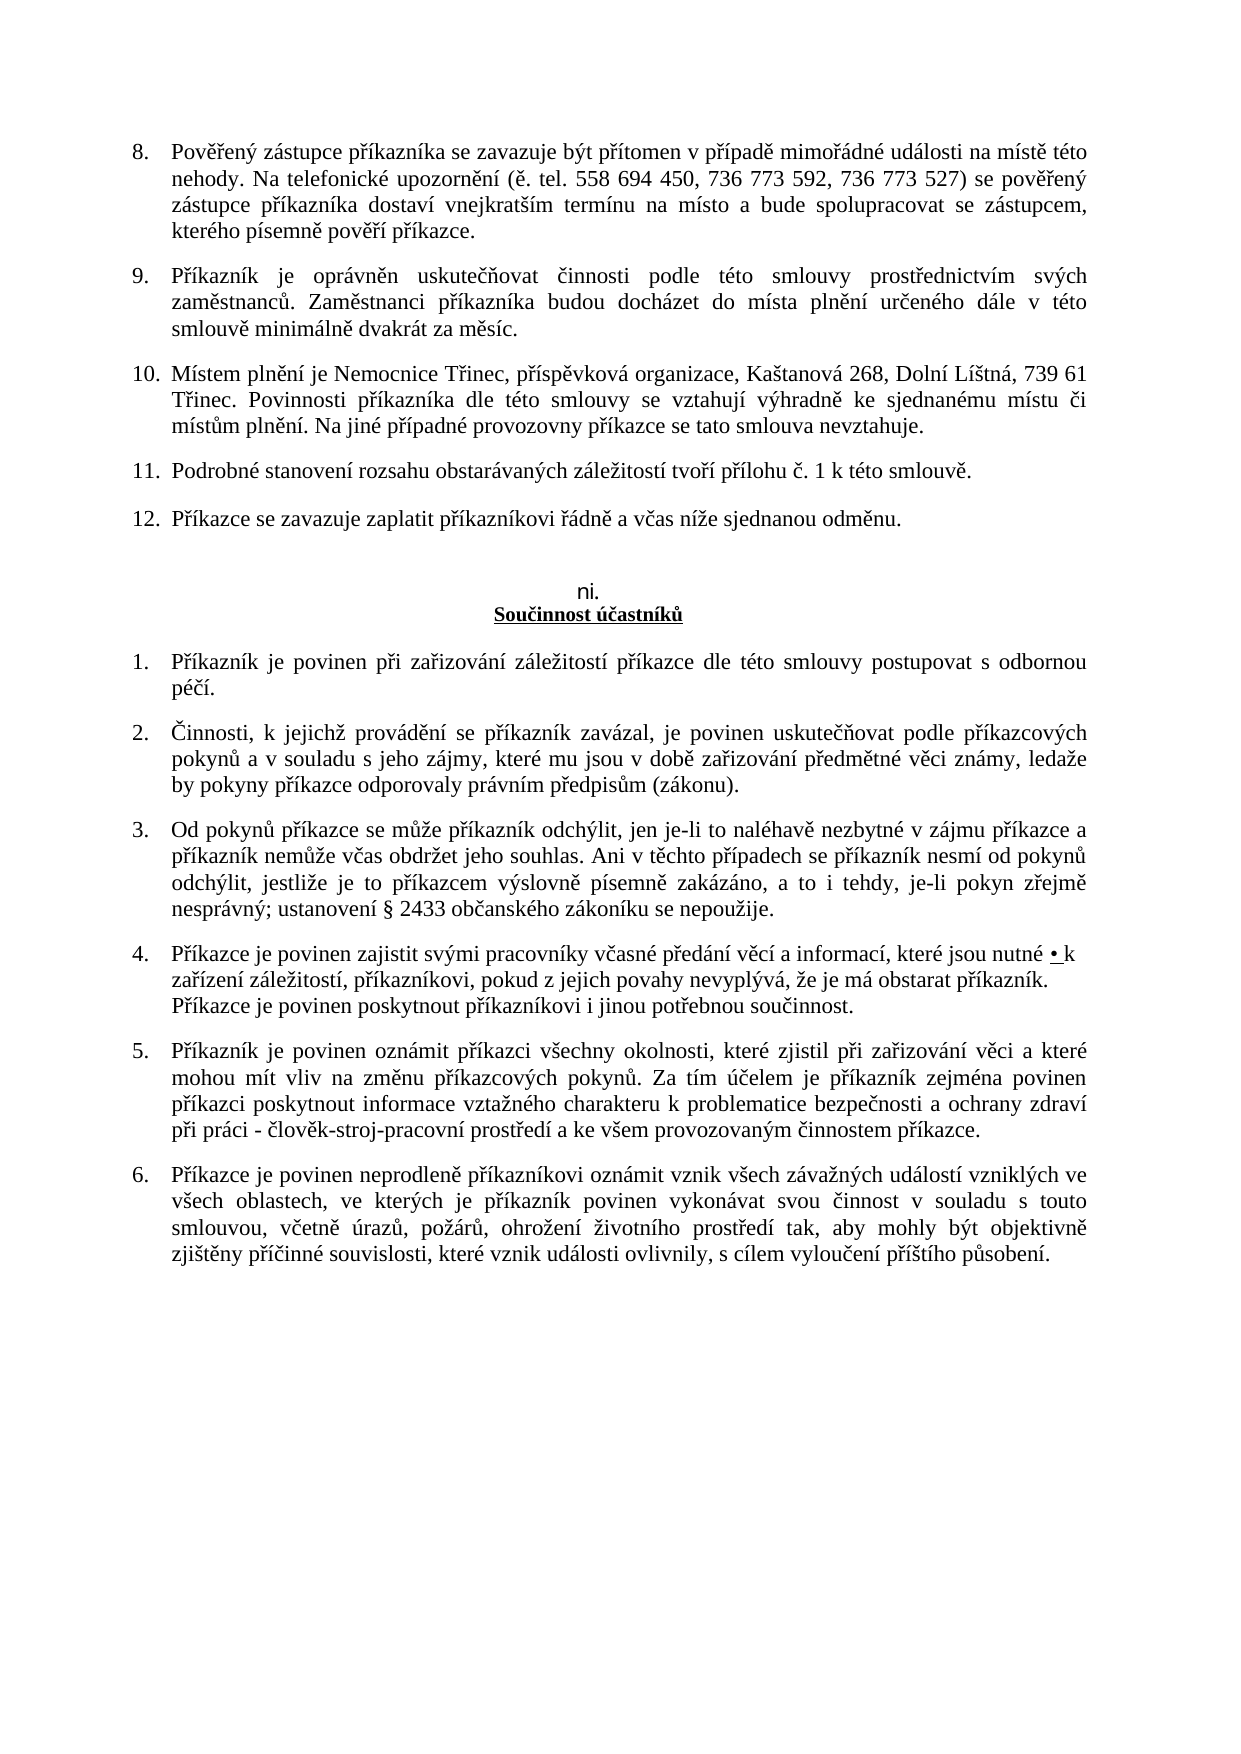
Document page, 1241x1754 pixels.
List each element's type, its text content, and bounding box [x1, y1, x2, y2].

list Podrobné stanovení rozsahu obstarávaných záležitostí tvoří přílohu č. 1 k této smlouvě. [132, 460, 1113, 483]
list Příkazce je povinen zajistit svými pracovníky včasné předání věcí a informací, které jsou nutné • k zařízení záležitostí, příkazníkovi, pokud z jejich povahy nevyplývá, že je má obstarat příkazník. Příkazce je povinen poskytnout příkazníkovi i jinou potřebnou součinnost. [132, 940, 1113, 1019]
list Pověřený zástupce příkazníka se zavazuje být přítomen v případě mimořádné události na místě této nehody. Na telefonické upozornění (ě. tel. 558 694 450, 736 773 592, 736 773 527) se pověřený zástupce příkazníka dostaví vnejkratším termínu na místo a bude spolupracovat se zástupcem, kterého písemně pověří příkazce. [132, 139, 1088, 244]
list Místem plnění je Nemocnice Třinec, příspěvková organizace, Kaštanová 268, Dolní Líštná, 739 61 Třinec. Povinnosti příkazníka dle této smlouvy se vztahují výhradně ke sjednanému místu či místům plnění. Na jiné případné provozovny příkazce se tato smlouva nevztahuje. [132, 360, 1088, 439]
list Činnosti, k jejichž provádění se příkazník zavázal, je povinen uskutečňovat podle příkazcových pokynů a v souladu s jeho zájmy, které mu jsou v době zařizování předmětné věci známy, ledaže by pokyny příkazce odporovaly právním předpisům (zákonu). [132, 719, 1088, 798]
list Příkazce se zavazuje zaplatit příkazníkovi řádně a včas níže sjednanou odměnu. [132, 508, 1113, 531]
list Příkazník je povinen při zařizování záležitostí příkazce dle této smlouvy postupovat s odbornou péčí. [132, 649, 1088, 701]
list Příkazník je povinen oznámit příkazci všechny okolnosti, které zjistil při zařizování věci a které mohou mít vliv na změnu příkazcových pokynů. Za tím účelem je příkazník zejména povinen příkazci poskytnout informace vztažného charakteru k problematice bezpečnosti a ochrany zdraví při práci - člověk-stroj-pracovní prostředí a ke všem provozovaným činnostem příkazce. [132, 1038, 1088, 1143]
text Součinnost účastníků [86, 605, 1091, 626]
text ni. [86, 582, 1091, 603]
list Příkazník je oprávněn uskutečňovat činnosti podle této smlouvy prostřednictvím svých zaměstnanců. Zaměstnanci příkazníka budou docházet do místa plnění určeného dále v této smlouvě minimálně dvakrát za měsíc. [132, 263, 1088, 341]
list Od pokynů příkazce se může příkazník odchýlit, jen je-li to naléhavě nezbytné v zájmu příkazce a příkazník nemůže včas obdržet jeho souhlas. Ani v těchto případech se příkazník nesmí od pokynů odchýlit, jestliže je to příkazcem výslovně písemně zakázáno, a to i tehdy, je-li pokyn zřejmě nesprávný; ustanovení § 2433 občanského zákoníku se nepoužije. [132, 816, 1088, 921]
list Příkazce je povinen neprodleně příkazníkovi oznámit vznik všech závažných událostí vzniklých ve všech oblastech, ve kterých je příkazník povinen vykonávat svou činnost v souladu s touto smlouvou, včetně úrazů, požárů, ohrožení životního prostředí tak, aby mohly být objektivně zjištěny příčinné souvislosti, které vznik události ovlivnily, s cílem vyloučení příštího působení. [132, 1161, 1088, 1266]
